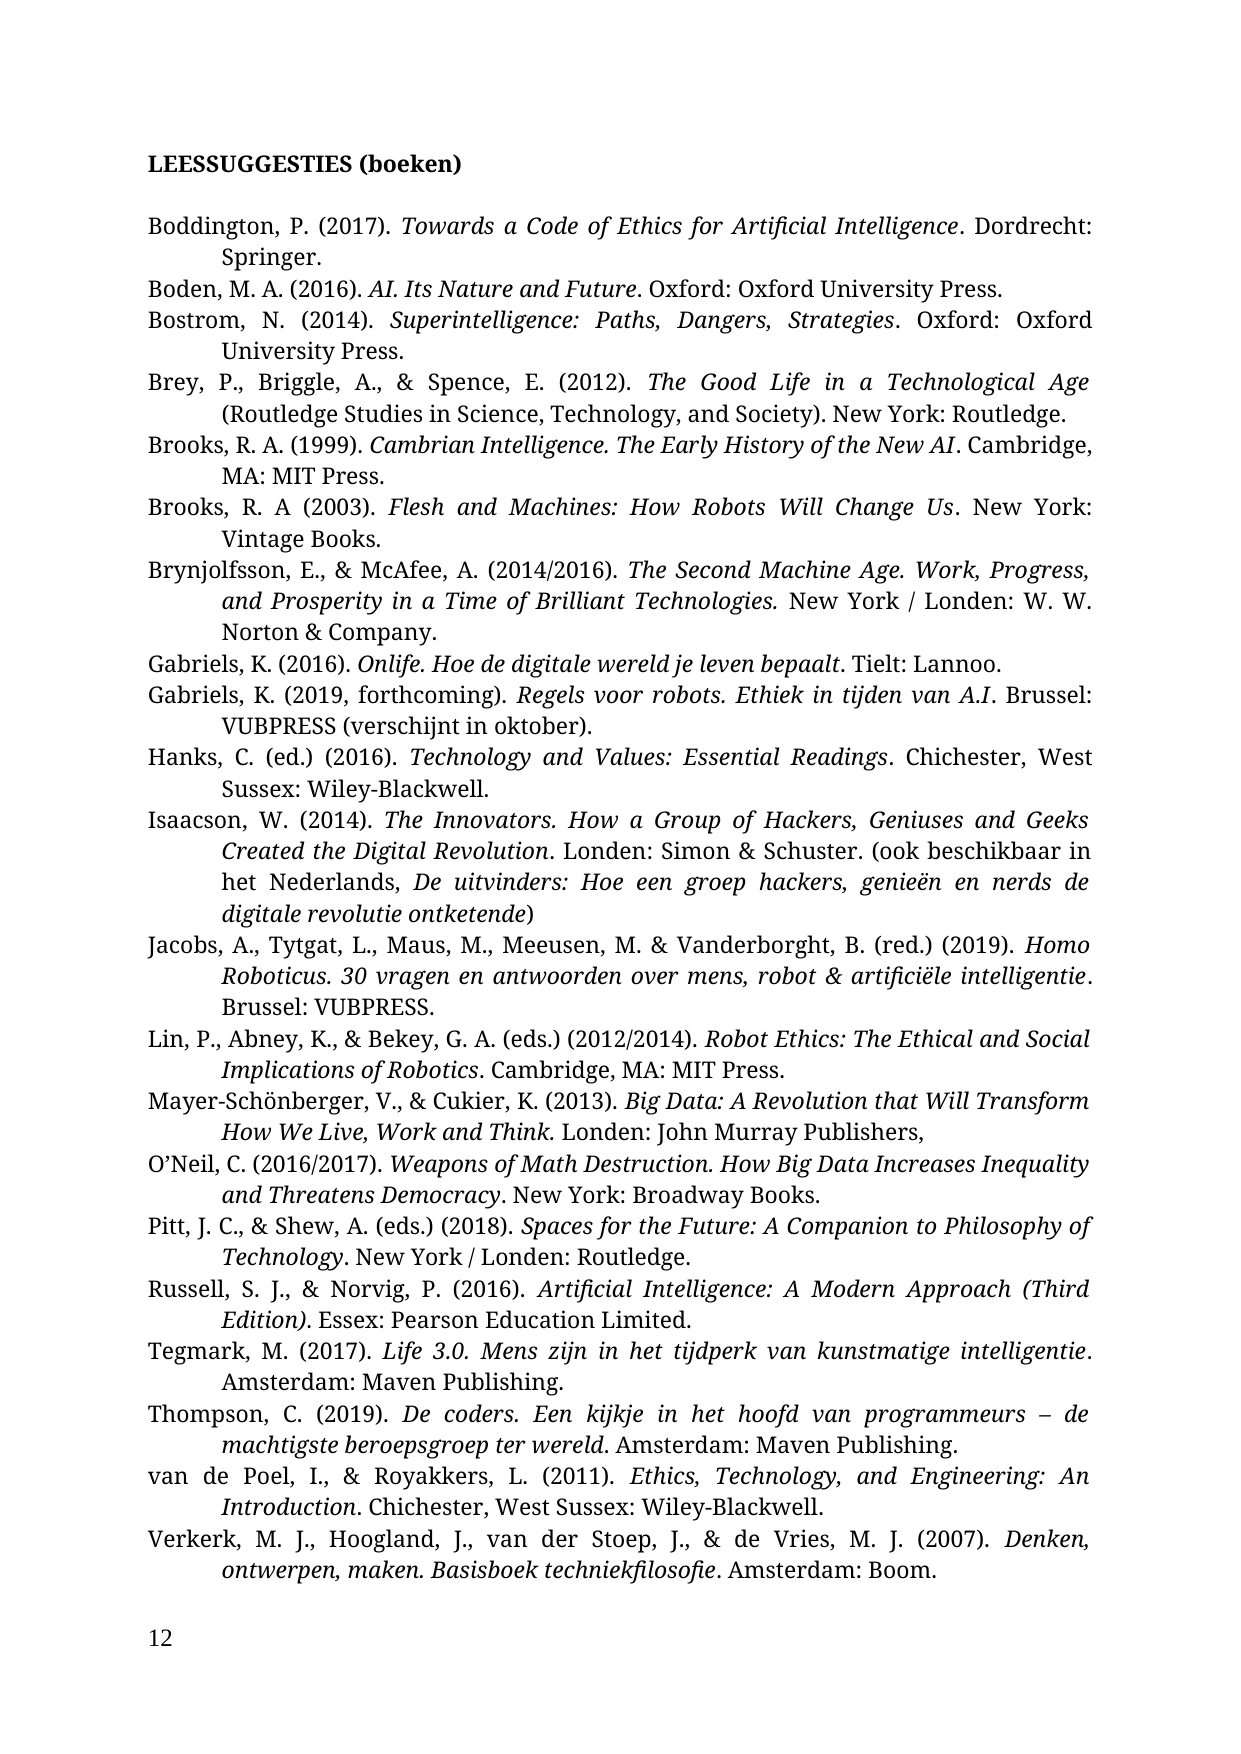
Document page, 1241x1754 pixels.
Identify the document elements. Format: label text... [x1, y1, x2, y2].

text Brooks, R. A (2003). Flesh and Machines: How Robots Will Change Us. New York: Vintage Books. [148, 491, 1093, 554]
text Brooks, R. A. (1999). Cambrian Intelligence. The Early History of the New AI. Cambridge, MA: MIT Press. [148, 429, 1093, 491]
text Isaacson, W. (2014). The Innovators. How a Group of Hackers, Geniuses and Geeks Created the Digital Revolution. Londen: Simon & Schuster. (ook beschikbaar in het Nederlands, De uitvinders: Hoe een groep hackers, genieën en nerds de digitale revolutie ontketende) [148, 804, 1093, 929]
text Tegmark, M. (2017). Life 3.0. Mens zijn in het tijdperk van kunstmatige intelligentie. Amsterdam: Maven Publishing. [148, 1335, 1093, 1398]
text Gabriels, K. (2016). Onlife. Hoe de digitale wereld je leven bepaalt. Tielt: Lannoo. [148, 648, 1093, 679]
text van de Poel, I., & Royakkers, L. (2011). Ethics, Technology, and Engineering: An Introduction. Chichester, West Sussex: Wiley-Blackwell. [148, 1460, 1093, 1523]
text Brey, P., Briggle, A., & Spence, E. (2012). The Good Life in a Technological Age (Routledge Studies in Science, Technology, and Society). New York: Routledge. [148, 366, 1093, 429]
text LEESSUGGESTIES (boeken) [148, 148, 1093, 179]
text Boddington, P. (2017). Towards a Code of Ethics for Artificial Intelligence. Dordrecht: Springer. [148, 210, 1093, 273]
text Gabriels, K. (2019, forthcoming). Regels voor robots. Ethiek in tijden van A.I. Brussel: VUBPRESS (verschijnt in oktober). [148, 679, 1093, 741]
text Thompson, C. (2019). De coders. Een kijkje in het hoofd van programmeurs – de machtigste beroepsgroep ter wereld. Amsterdam: Maven Publishing. [148, 1398, 1093, 1460]
text Russell, S. J., & Norvig, P. (2016). Artificial Intelligence: A Modern Approach (Third Edition). Essex: Pearson Education Limited. [148, 1273, 1093, 1335]
text Pitt, J. C., & Shew, A. (eds.) (2018). Spaces for the Future: A Companion to Philosophy of Technology. New York / Londen: Routledge. [148, 1210, 1093, 1273]
text Brynjolfsson, E., & McAfee, A. (2014/2016). The Second Machine Age. Work, Progress, and Prosperity in a Time of Brilliant Technologies. New York / Londen: W. W. Norton & Company. [148, 554, 1093, 648]
text Jacobs, A., Tytgat, L., Maus, M., Meeusen, M. & Vanderborght, B. (red.) (2019). Homo Roboticus. 30 vragen en antwoorden over mens, robot & artificiële intelligentie. Brussel: VUBPRESS. [148, 929, 1093, 1023]
text Lin, P., Abney, K., & Bekey, G. A. (eds.) (2012/2014). Robot Ethics: The Ethical and Social Implications of Robotics. Cambridge, MA: MIT Press. [148, 1023, 1093, 1085]
text Hanks, C. (ed.) (2016). Technology and Values: Essential Readings. Chichester, West Sussex: Wiley-Blackwell. [148, 741, 1093, 804]
text Boden, M. A. (2016). AI. Its Nature and Future. Oxford: Oxford University Press. [148, 273, 1093, 304]
text Bostrom, N. (2014). Superintelligence: Paths, Dangers, Strategies. Oxford: Oxford University Press. [148, 304, 1093, 366]
text Verkerk, M. J., Hoogland, J., van der Stoep, J., & de Vries, M. J. (2007). Denken, ontwerpen, maken. Basisboek techniekfilosofie. Amsterdam: Boom. [148, 1523, 1093, 1585]
text O’Neil, C. (2016/2017). Weapons of Math Destruction. How Big Data Increases Inequality and Threatens Democracy. New York: Broadway Books. [148, 1148, 1093, 1210]
text Mayer-Schönberger, V., & Cukier, K. (2013). Big Data: A Revolution that Will Transform How We Live, Work and Think. Londen: John Murray Publishers, [148, 1085, 1093, 1148]
